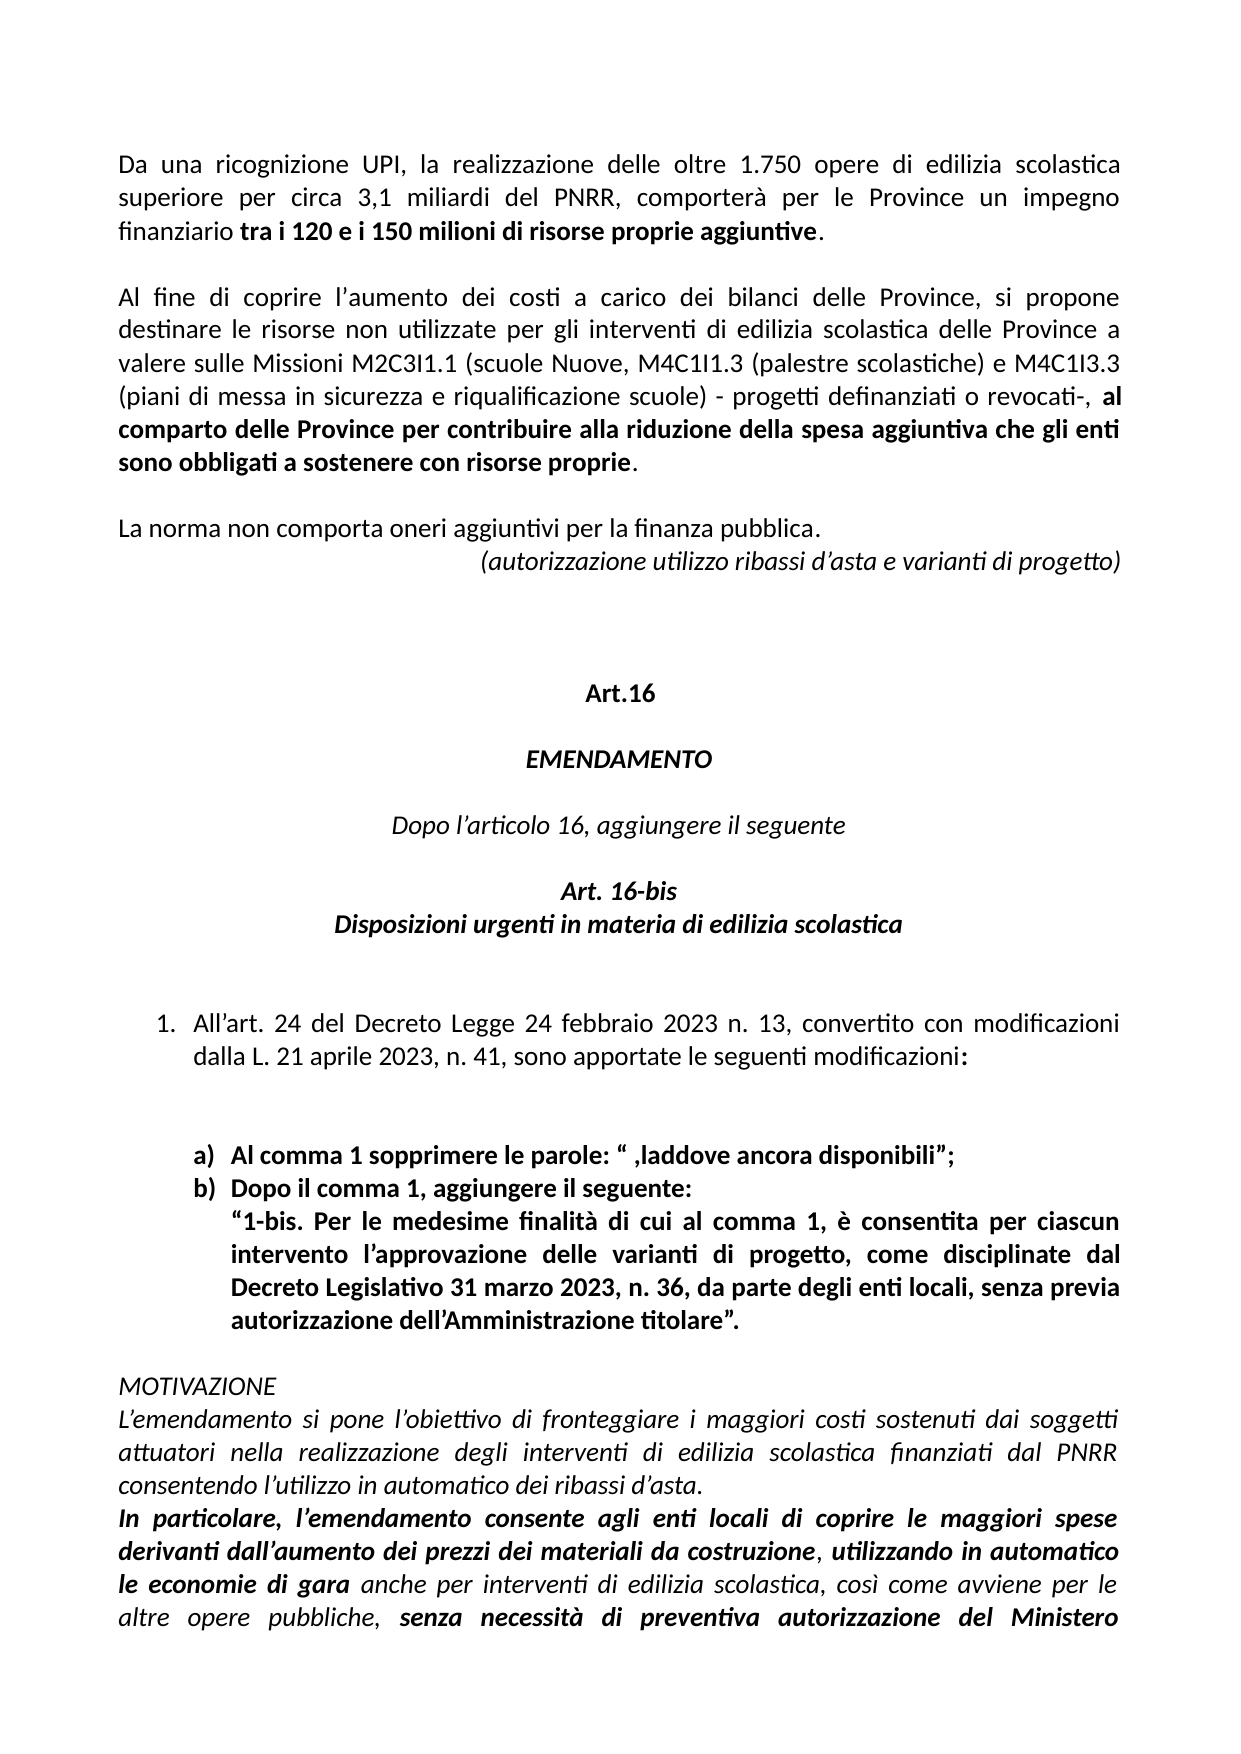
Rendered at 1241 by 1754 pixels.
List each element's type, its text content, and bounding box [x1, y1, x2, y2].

list Al comma 1 sopprimere le parole: “ ,laddove ancora disponibili”; [193, 1138, 1122, 1171]
text MOTIVAZIONE [118, 1369, 1122, 1402]
list Dopo il comma 1, aggiungere il seguente: [193, 1171, 1122, 1204]
text Disposizioni urgenti in materia di edilizia scolastica [118, 907, 1122, 940]
text Art.16 [118, 676, 1122, 709]
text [118, 1501, 1122, 1633]
text EMENDAMENTO [118, 742, 1122, 775]
list All’art. 24 del Decreto Legge 24 febbraio 2023 n. 13, convertito con modificazioni dalla L. 21 aprile 2023, n. 41, sono apportate le seguenti modificazioni: [156, 1006, 1122, 1072]
text Al fine di coprire l’aumento dei costi a carico dei bilanci delle Province, si propone destinare le risorse non utilizzate per gli interventi di edilizia scolastica delle Province a valere sulle Missioni M2C3I1.1 (scuole Nuove, M4C1I1.3 (palestre scolastiche) e M4C1I3.3 (piani di messa in sicurezza e riqualificazione scuole) - progetti definanziati o revocati-, al comparto delle Province per contribuire alla riduzione della spesa aggiuntiva che gli enti sono obbligati a sostenere con risorse proprie. [118, 280, 1122, 478]
text La norma non comporta oneri aggiuntivi per la finanza pubblica. [118, 511, 1122, 544]
text Da una ricognizione UPI, la realizzazione delle oltre 1.750 opere di edilizia scolastica superiore per circa 3,1 miliardi del PNRR, comporterà per le Province un impegno finanziario tra i 120 e i 150 milioni di risorse proprie aggiuntive. [118, 148, 1122, 247]
text Dopo l’articolo 16, aggiungere il seguente [118, 808, 1122, 841]
text L’emendamento si pone l’obiettivo di fronteggiare i maggiori costi sostenuti dai soggetti attuatori nella realizzazione degli interventi di edilizia scolastica finanziati dal PNRR consentendo l’utilizzo in automatico dei ribassi d’asta. [118, 1402, 1122, 1501]
list “1-bis. Per le medesime finalità di cui al comma 1, è consentita per ciascun intervento l’approvazione delle varianti di progetto, come disciplinate dal Decreto Legislativo 31 marzo 2023, n. 36, da parte degli enti locali, senza previa autorizzazione dell’Amministrazione titolare”. [231, 1204, 1122, 1336]
text Art. 16-bis [118, 874, 1122, 907]
text (autorizzazione utilizzo ribassi d’asta e varianti di progetto) [118, 544, 1122, 577]
